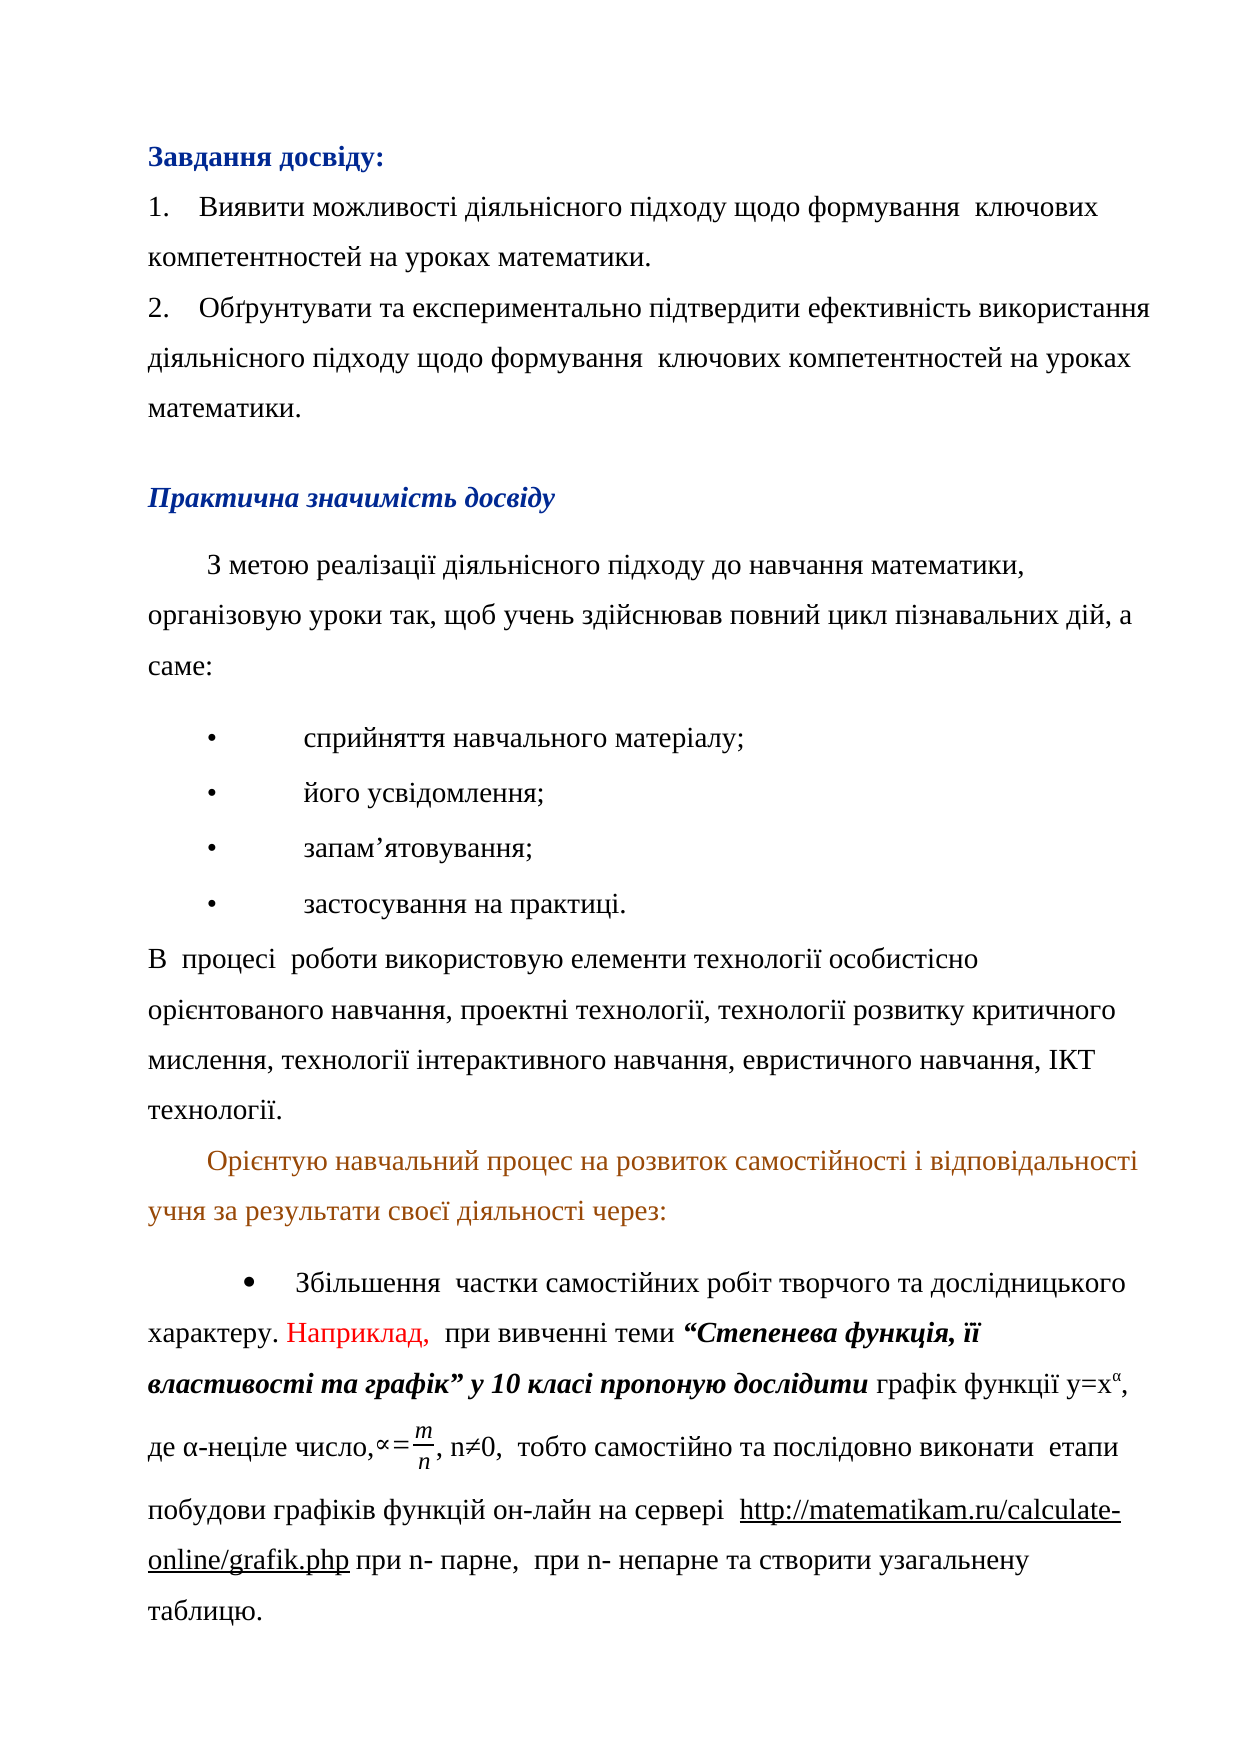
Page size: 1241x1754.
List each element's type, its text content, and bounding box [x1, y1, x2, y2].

text Орієнтую навчальний процес на розвиток самостійності і відповідальності учня за результати своєї діяльності через: [148, 1143, 1152, 1227]
text З метою реалізації діяльнісного підходу до навчання математики, організовую уроки так, щоб учень здійснював повний цикл пізнавальних дій, а саме: [148, 547, 1152, 681]
list його усвідомлення; [148, 775, 1152, 809]
text Завдання досвіду: 1. Виявити можливості діяльнісного підходу щодо формування ключових компетентностей на уроках математики. 2. Обґрунтувати та експериментально підтвердити ефективність використання діяльнісного підходу щодо формування ключових компетентностей на уроках математики. [148, 88, 1152, 466]
list Збільшення частки самостійних робіт творчого та дослідницького характеру. Наприклад, при вивченні теми “Степенева функція, її властивості та графік” у 10 класі пропоную дослідити графік функції у=хα, де α-неціле число,, n≠0, тобто самостійно та послідовно виконати етапи побудови графіків функцій он-лайн на сервері http://matematikam.ru/calculate-online/grafik.php при n- парне, при n- непарне та створити узагальнену таблицю. [148, 1265, 1152, 1626]
list застосування на практиці. [148, 886, 1152, 919]
list сприйняття навчального матеріалу; [148, 720, 1152, 753]
list запам’ятовування; [148, 831, 1152, 864]
text Практична значимість досвіду [148, 480, 1152, 513]
text В процесі роботи використовую елементи технології особистісно орієнтованого навчання, проектні технології, технології розвитку критичного мислення, технології інтерактивного навчання, евристичного навчання, ІКТ технології. [148, 941, 1152, 1126]
